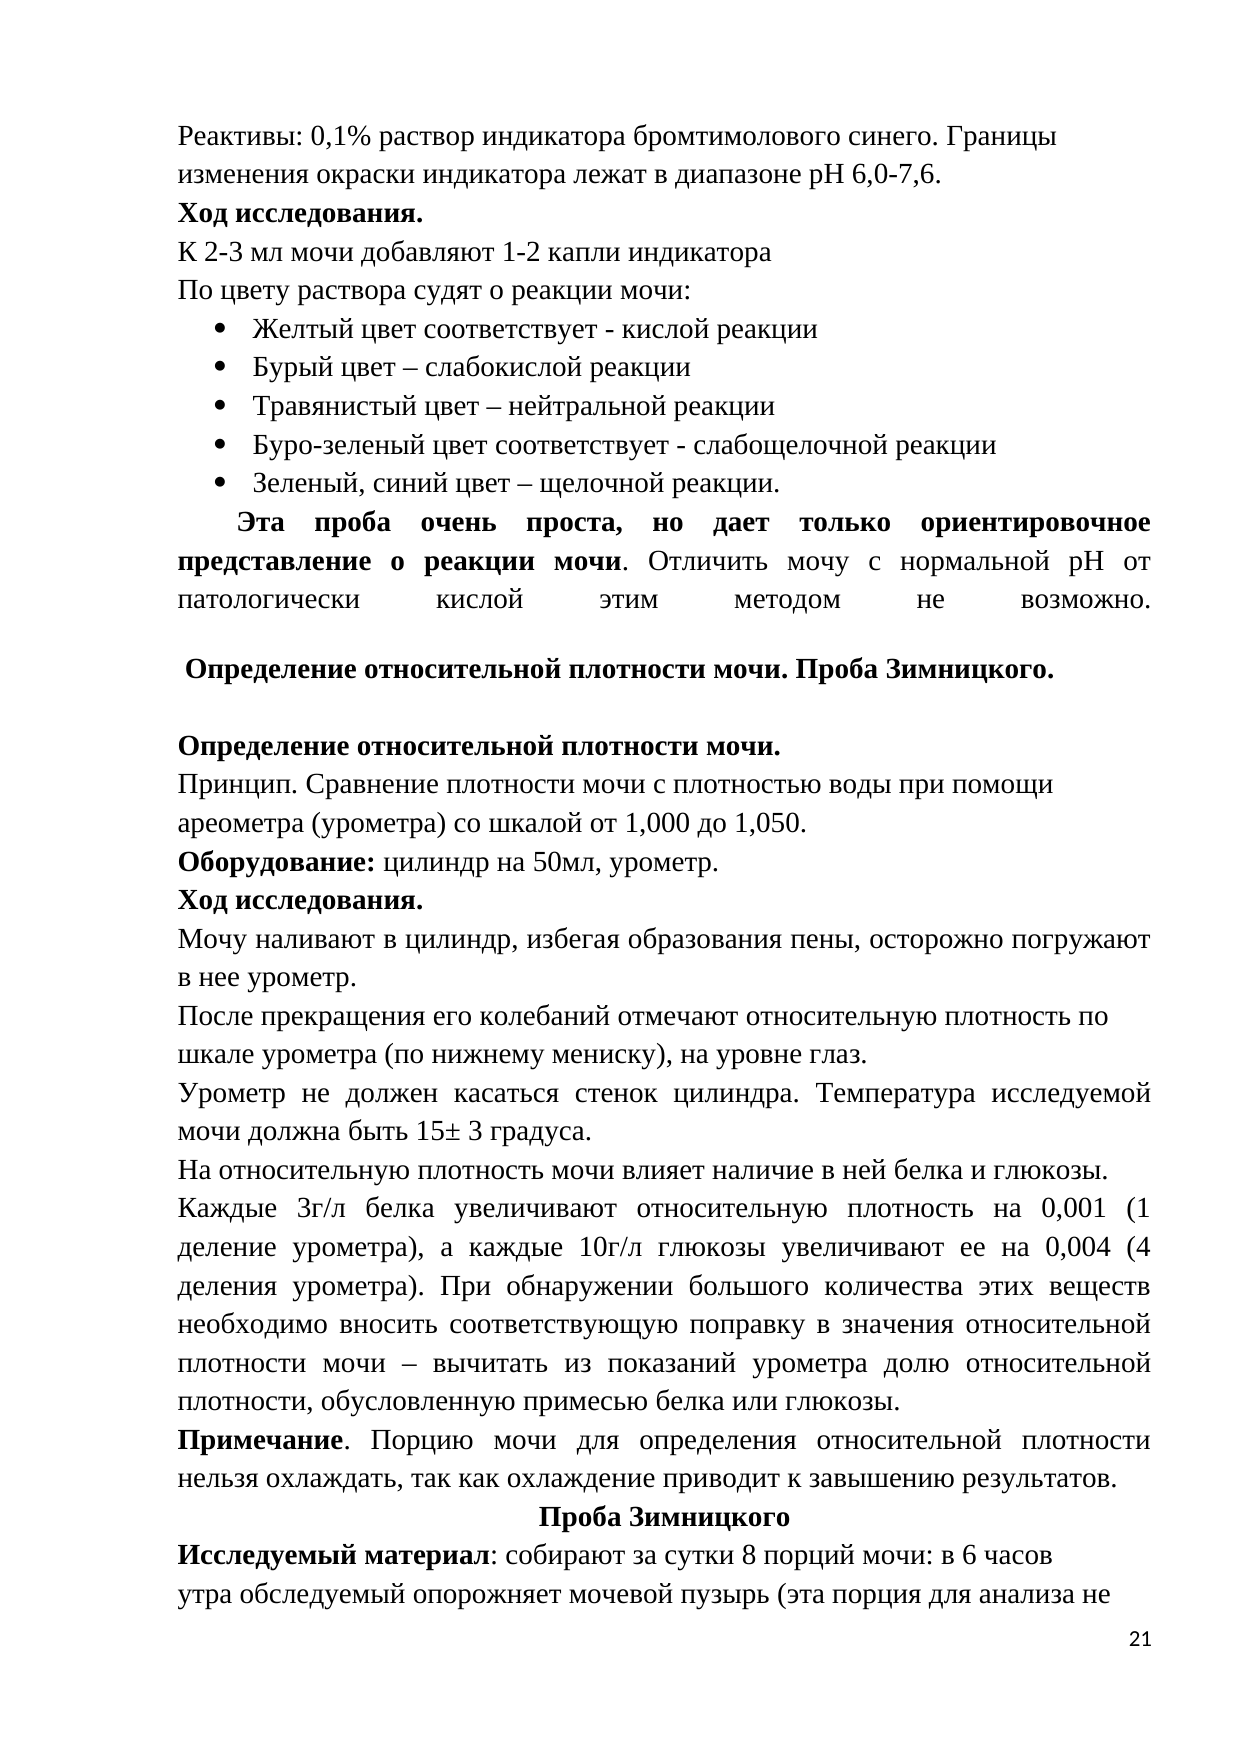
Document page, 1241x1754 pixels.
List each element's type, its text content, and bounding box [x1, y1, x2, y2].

text Примечание. Порцию мочи для определения относительной плотности нельзя охлаждать, так как охлаждение приводит к завышению результатов. [177, 1422, 1152, 1494]
text шкале урометра (по нижнему мениску), на уровне глаз. [177, 1036, 1152, 1070]
list Буро-зеленый цвет соответствует - слабощелочной реакции [215, 427, 1152, 460]
text Реактивы: 0,1% раствор индикатора бромтимолового синего. Границы [177, 118, 1152, 152]
text К 2-3 мл мочи добавляют 1-2 капли индикатора [177, 234, 1152, 267]
text Принцип. Сравнение плотности мочи с плотностью воды при помощи [177, 767, 1152, 800]
text Определение относительной плотности мочи. [177, 728, 1152, 762]
text Эта проба очень проста, но дает только ориентировочное представление о реакции мочи. Отличить мочу с нормальной рН от патологически кислой этим методом не возможно. [177, 504, 1152, 647]
text Ход исследования. [177, 195, 1152, 229]
list Зеленый, синий цвет – щелочной реакции. [215, 465, 1152, 499]
text Проба Зимницкого [177, 1499, 1152, 1532]
list Желтый цвет соответствует - кислой реакции [215, 311, 1152, 344]
text Исследуемый материал: собирают за сутки 8 порций мочи: в 6 часов [177, 1537, 1152, 1571]
list Травянистый цвет – нейтральной реакции [215, 388, 1152, 422]
text После прекращения его колебаний отмечают относительную плотность по [177, 998, 1152, 1031]
text Определение относительной плотности мочи. Проба Зимницкого. [177, 651, 1152, 684]
text изменения окраски индикатора лежат в диапазоне рН 6,0-7,6. [177, 157, 1152, 190]
text На относительную плотность мочи влияет наличие в ней белка и глюкозы. [177, 1152, 1152, 1186]
list Бурый цвет – слабокислой реакции [215, 349, 1152, 383]
text По цвету раствора судят о реакции мочи: [177, 272, 1152, 306]
text Мочу наливают в цилиндр, избегая образования пены, осторожно погружают в нее урометр. [177, 921, 1152, 993]
text Оборудование: цилиндр на 50мл, урометр. [177, 844, 1152, 877]
text Урометр не должен касаться стенок цилиндра. Температура исследуемой мочи должна быть 15± 3 градуса. [177, 1075, 1152, 1147]
text Каждые 3г/л белка увеличивают относительную плотность на 0,001 (1 деление урометра), а каждые 10г/л глюкозы увеличивают ее на 0,004 (4 деления урометра). При обнаружении большого количества этих веществ необходимо вносить соответствующую поправку в значения относительной плотности мочи – вычитать из показаний урометра долю относительной плотности, обусловленную примесью белка или глюкозы. [177, 1191, 1152, 1417]
text Ход исследования. [177, 882, 1152, 916]
text ареометра (урометра) со шкалой от 1,000 до 1,050. [177, 805, 1152, 839]
text утра обследуемый опорожняет мочевой пузырь (эта порция для анализа не [177, 1576, 1152, 1609]
